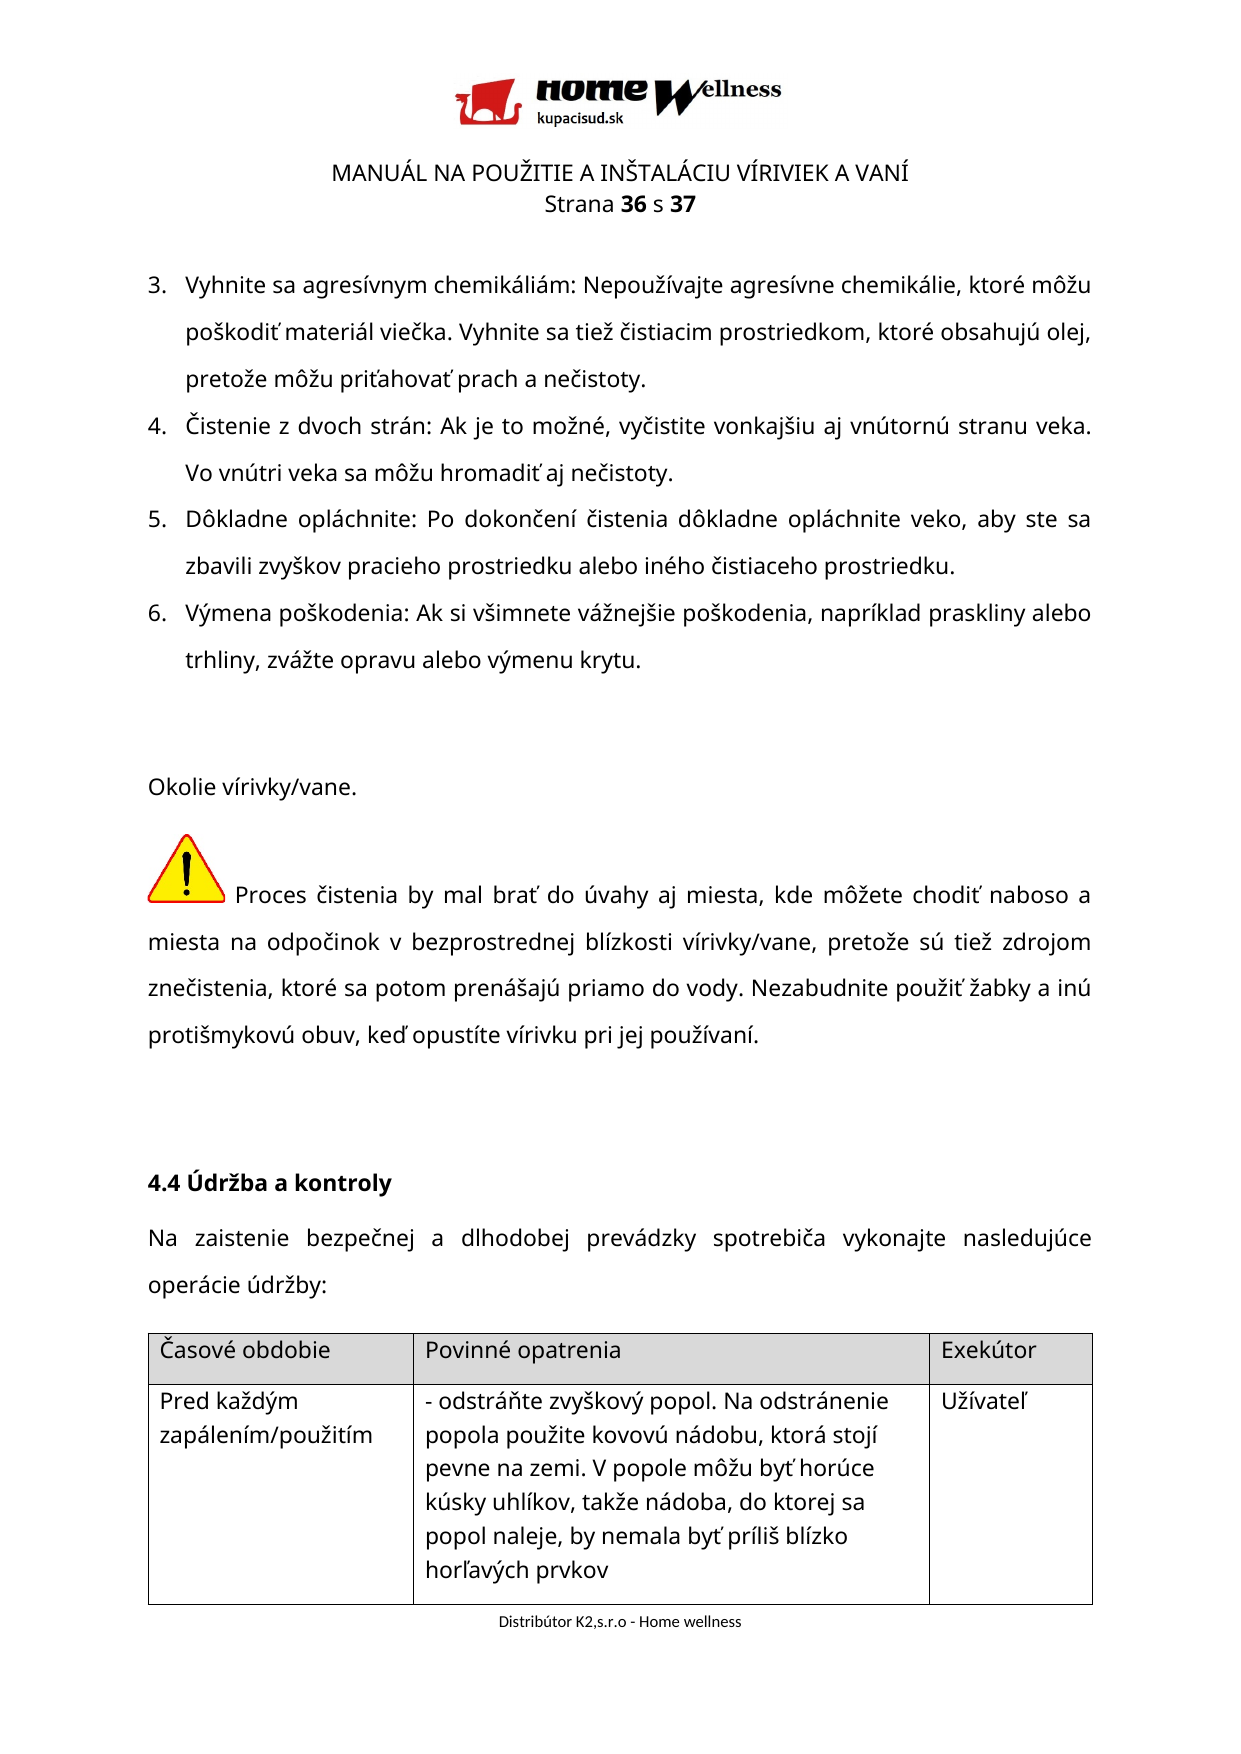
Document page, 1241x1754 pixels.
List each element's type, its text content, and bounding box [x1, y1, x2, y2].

text 4.4 Údržba a kontroly [148, 1167, 1093, 1198]
picture [452, 73, 788, 129]
table_header Povinné opatrenia [414, 1334, 929, 1384]
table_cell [414, 1385, 929, 1603]
table_header Exekútor [930, 1334, 1092, 1384]
text Na zaistenie bezpečnej a dlhodobej prevádzky spotrebiča vykonajte nasledujúce operácie údržby: [148, 1222, 1093, 1300]
text Proces čistenia by mal brať do úvahy aj miesta, kde môžete chodiť naboso a miesta na odpočinok v bezprostrednej blízkosti vírivky/vane, pretože sú tiež zdrojom znečistenia, ktoré sa potom prenášajú priamo do vody. Nezabudnite použiť žabky a inú protišmykovú obuv, keď opustíte vírivku pri jej používaní. [148, 834, 1093, 1050]
list Dôkladne opláchnite: Po dokončení čistenia dôkladne opláchnite veko, aby ste sa zbavili zvyškov pracieho prostriedku alebo iného čistiaceho prostriedku. [148, 503, 1093, 581]
picture [147, 834, 226, 903]
text Okolie vírivky/vane. [148, 771, 1093, 802]
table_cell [149, 1385, 413, 1603]
list Výmena poškodenia: Ak si všimnete vážnejšie poškodenia, napríklad praskliny alebo trhliny, zvážte opravu alebo výmenu krytu. [148, 597, 1093, 675]
list Vyhnite sa agresívnym chemikáliám: Nepoužívajte agresívne chemikálie, ktoré môžu poškodiť materiál viečka. Vyhnite sa tiež čistiacim prostriedkom, ktoré obsahujú olej, pretože môžu priťahovať prach a nečistoty. [148, 269, 1093, 394]
table_header Časové obdobie [149, 1334, 413, 1384]
table_cell Užívateľ [930, 1385, 1092, 1603]
list Čistenie z dvoch strán: Ak je to možné, vyčistite vonkajšiu aj vnútornú stranu veka. Vo vnútri veka sa môžu hromadiť aj nečistoty. [148, 409, 1093, 488]
